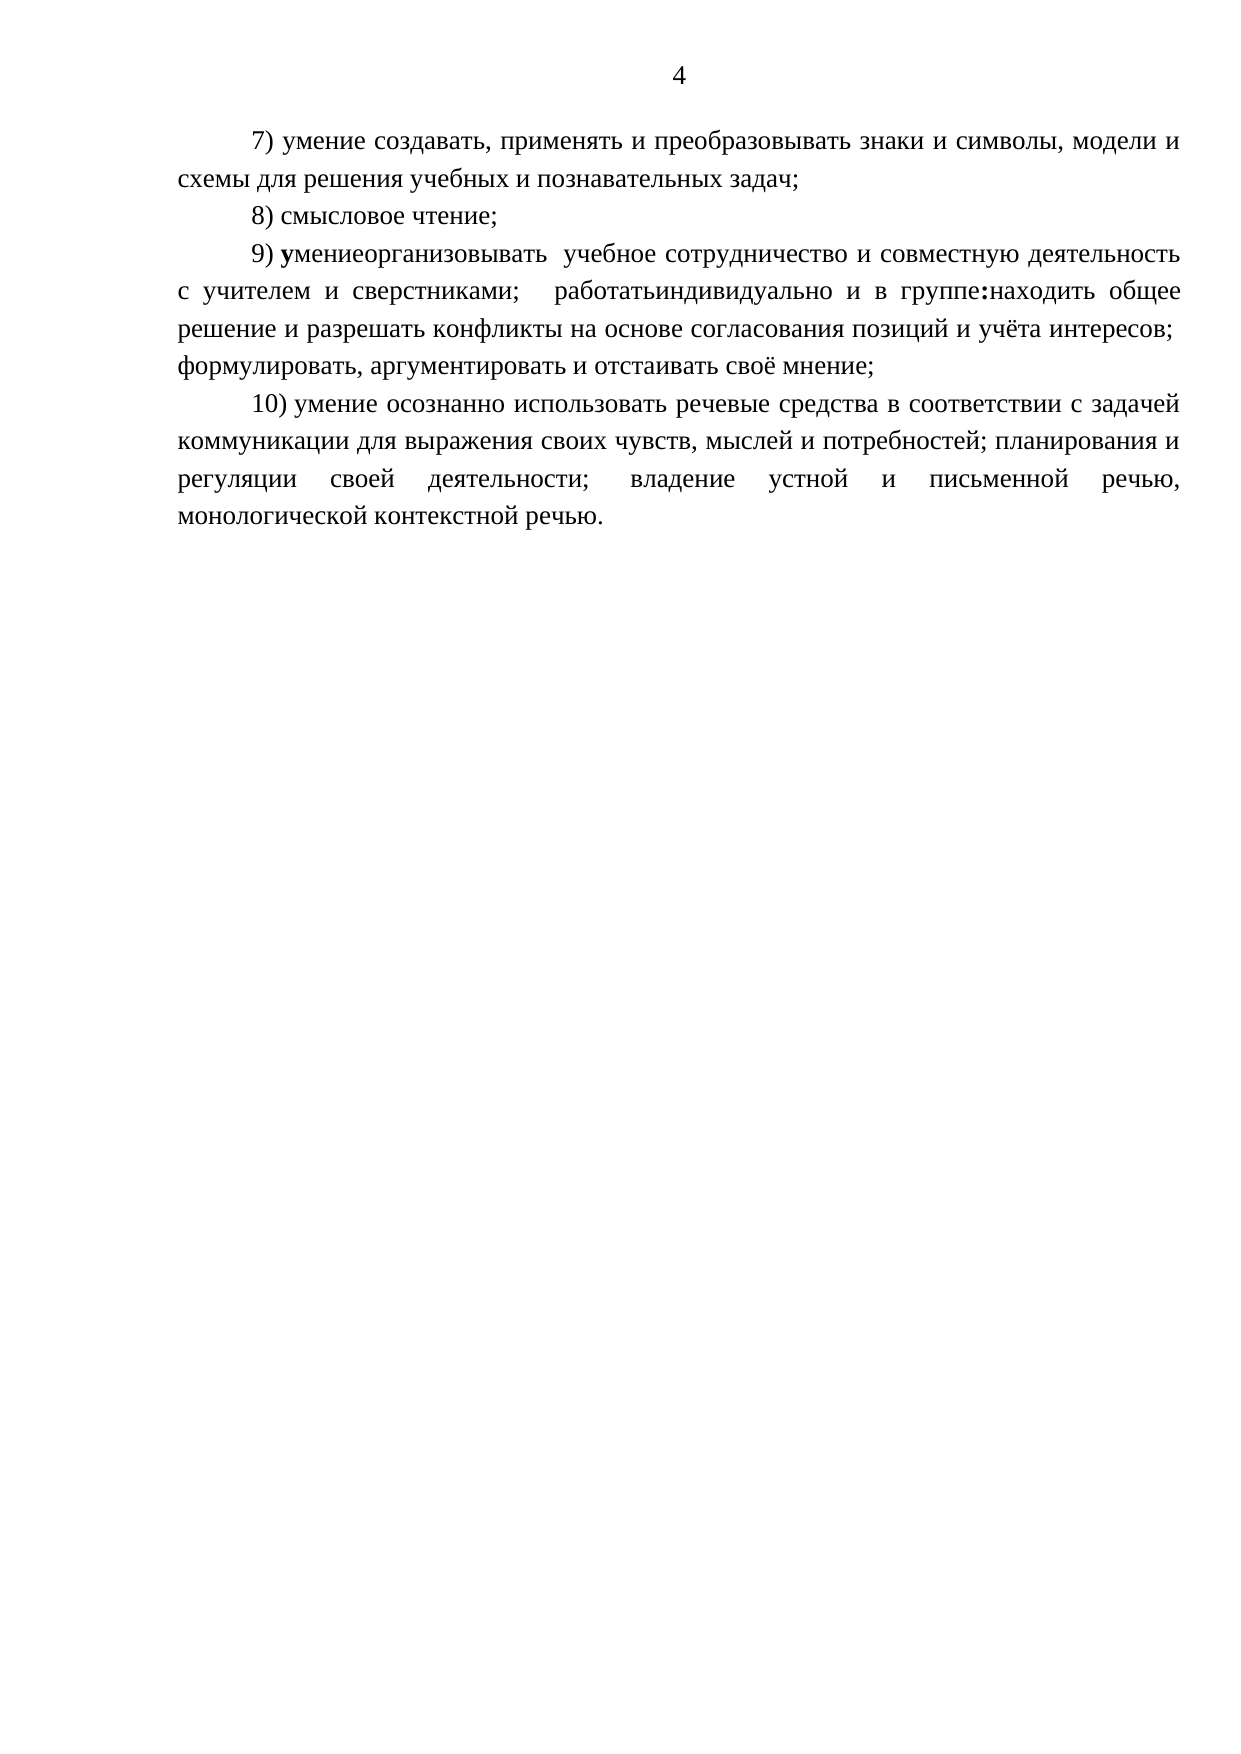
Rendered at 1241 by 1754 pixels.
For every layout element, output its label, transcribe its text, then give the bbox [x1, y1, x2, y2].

text 10) умение осознанно использовать речевые средства в соответствии с задачей коммуникации для выражения своих чувств, мыслей и потребностей; планирования и регуляции своей деятельности; владение устной и письменной речью, монологической контекстной речью. [177, 381, 1181, 531]
text 7) умение создавать, применять и преобразовывать знаки и символы, модели и схемы для решения учебных и познавательных задач; [177, 118, 1181, 193]
text 9) умениеорганизовывать учебное сотрудничество и совместную деятельность с учителем и сверстниками; работатьиндивидуально и в группе:находить общее решение и разрешать конфликты на основе согласования позиций и учёта интересов; формулировать, аргументировать и отстаивать своё мнение; [177, 231, 1181, 381]
text 8) смысловое чтение; [177, 193, 1181, 231]
